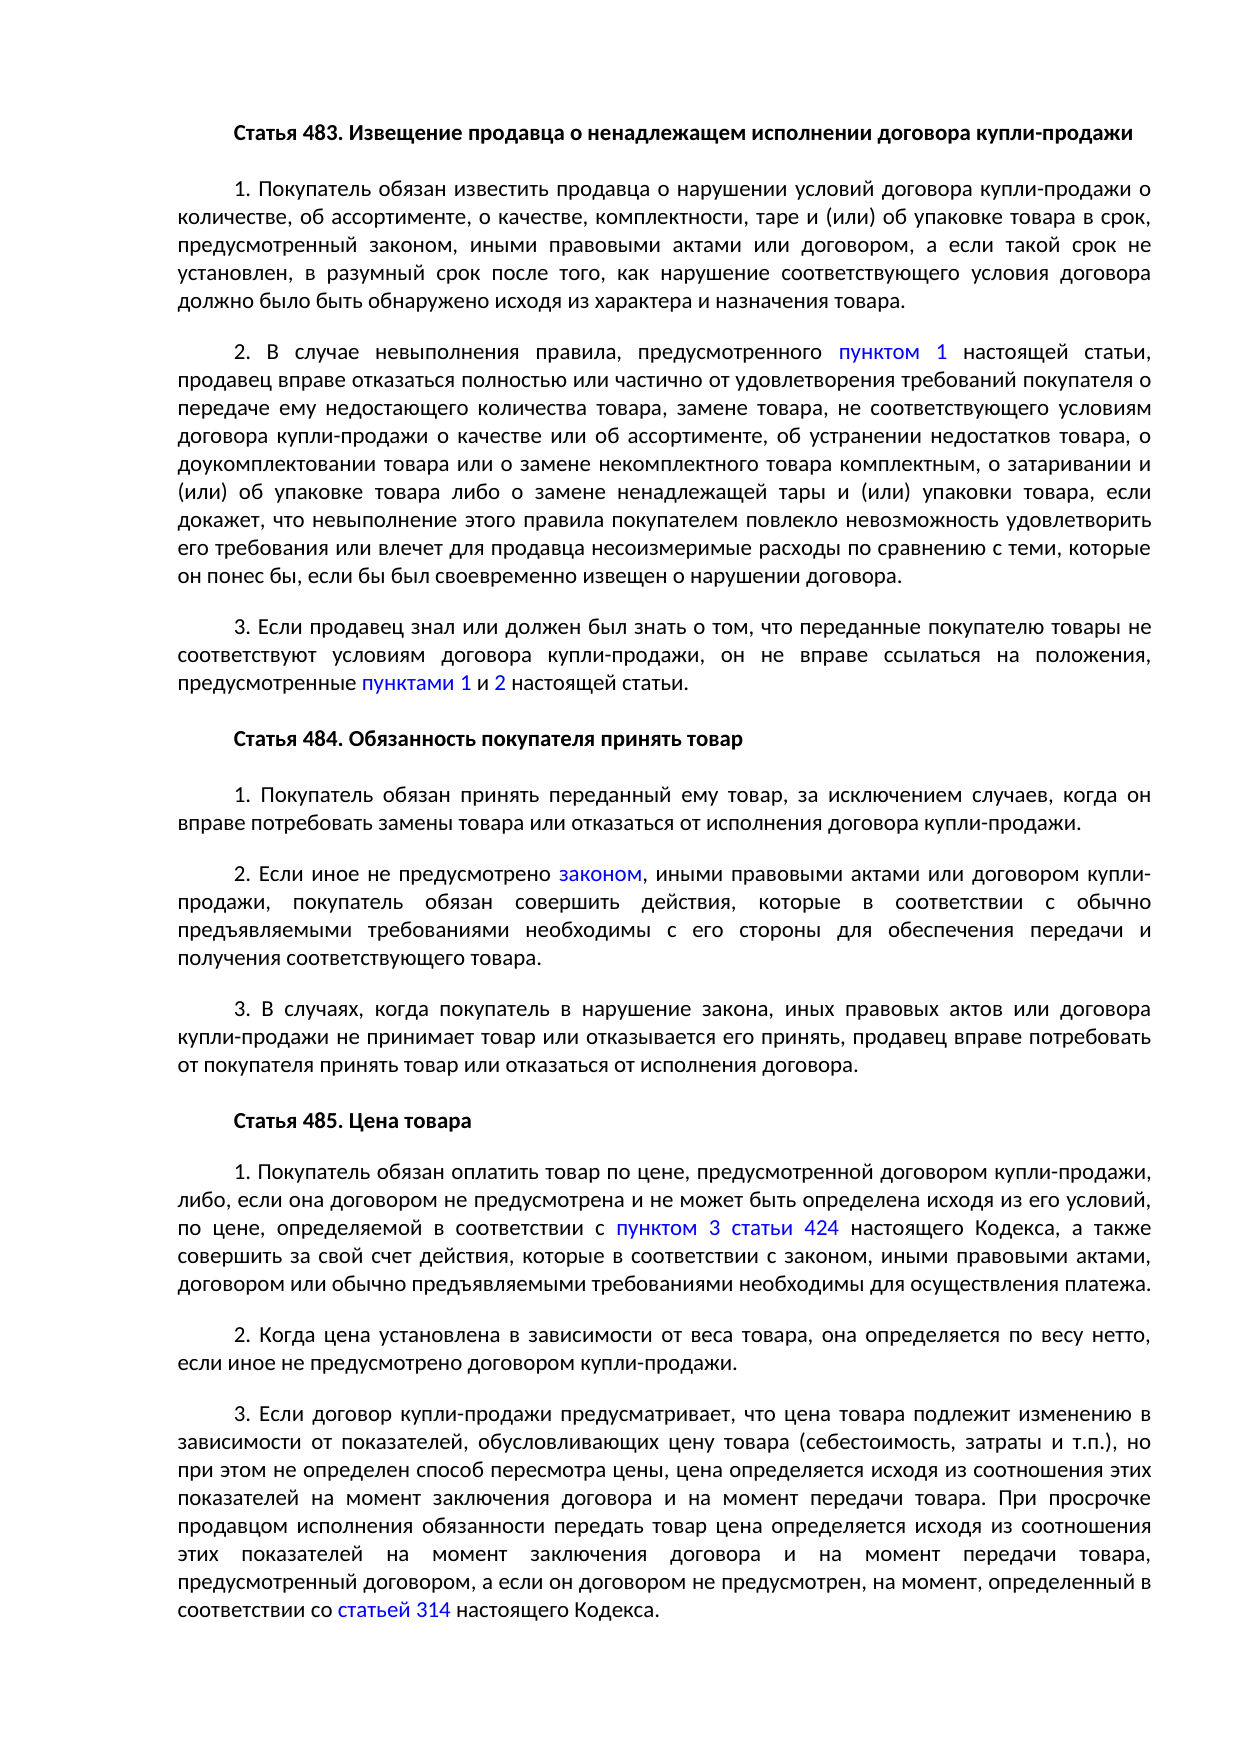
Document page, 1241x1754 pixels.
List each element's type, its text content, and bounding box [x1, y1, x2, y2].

text 1. Покупатель обязан принять переданный ему товар, за исключением случаев, когда он вправе потребовать замены товара или отказаться от исполнения договора купли-продажи. [177, 780, 1152, 836]
text 3. Если договор купли-продажи предусматривает, что цена товара подлежит изменению в зависимости от показателей, обусловливающих цену товара (себестоимость, затраты и т.п.), но при этом не определен способ пересмотра цены, цена определяется исходя из соотношения этих показателей на момент заключения договора и на момент передачи товара. При просрочке продавцом исполнения обязанности передать товар цена определяется исходя из соотношения этих показателей на момент заключения договора и на момент передачи товара, предусмотренный договором, а если он договором не предусмотрен, на момент, определенный в соответствии со статьей 314 настоящего Кодекса. [177, 1399, 1152, 1623]
title Статья 484. Обязанность покупателя принять товар [177, 724, 1152, 752]
text 1. Покупатель обязан известить продавца о нарушении условий договора купли-продажи о количестве, об ассортименте, о качестве, комплектности, таре и (или) об упаковке товара в срок, предусмотренный законом, иными правовыми актами или договором, а если такой срок не установлен, в разумный срок после того, как нарушение соответствующего условия договора должно было быть обнаружено исходя из характера и назначения товара. [177, 174, 1152, 314]
text 2. В случае невыполнения правила, предусмотренного пунктом 1 настоящей статьи, продавец вправе отказаться полностью или частично от удовлетворения требований покупателя о передаче ему недостающего количества товара, замене товара, не соответствующего условиям договора купли-продажи о качестве или об ассортименте, об устранении недостатков товара, о доукомплектовании товара или о замене некомплектного товара комплектным, о затаривании и (или) об упаковке товара либо о замене ненадлежащей тары и (или) упаковки товара, если докажет, что невыполнение этого правила покупателем повлекло невозможность удовлетворить его требования или влечет для продавца несоизмеримые расходы по сравнению с теми, которые он понес бы, если бы был своевременно извещен о нарушении договора. [177, 337, 1152, 589]
title Статья 485. Цена товара [177, 1106, 1152, 1134]
text 2. Если иное не предусмотрено законом, иными правовыми актами или договором купли-продажи, покупатель обязан совершить действия, которые в соответствии с обычно предъявляемыми требованиями необходимы с его стороны для обеспечения передачи и получения соответствующего товара. [177, 859, 1152, 971]
text 2. Когда цена установлена в зависимости от веса товара, она определяется по весу нетто, если иное не предусмотрено договором купли-продажи. [177, 1320, 1152, 1376]
text 3. Если продавец знал или должен был знать о том, что переданные покупателю товары не соответствуют условиям договора купли-продажи, он не вправе ссылаться на положения, предусмотренные пунктами 1 и 2 настоящей статьи. [177, 612, 1152, 696]
title Статья 483. Извещение продавца о ненадлежащем исполнении договора купли-продажи [177, 118, 1152, 146]
text 3. В случаях, когда покупатель в нарушение закона, иных правовых актов или договора купли-продажи не принимает товар или отказывается его принять, продавец вправе потребовать от покупателя принять товар или отказаться от исполнения договора. [177, 994, 1152, 1078]
text 1. Покупатель обязан оплатить товар по цене, предусмотренной договором купли-продажи, либо, если она договором не предусмотрена и не может быть определена исходя из его условий, по цене, определяемой в соответствии с пунктом 3 статьи 424 настоящего Кодекса, а также совершить за свой счет действия, которые в соответствии с законом, иными правовыми актами, договором или обычно предъявляемыми требованиями необходимы для осуществления платежа. [177, 1157, 1152, 1297]
